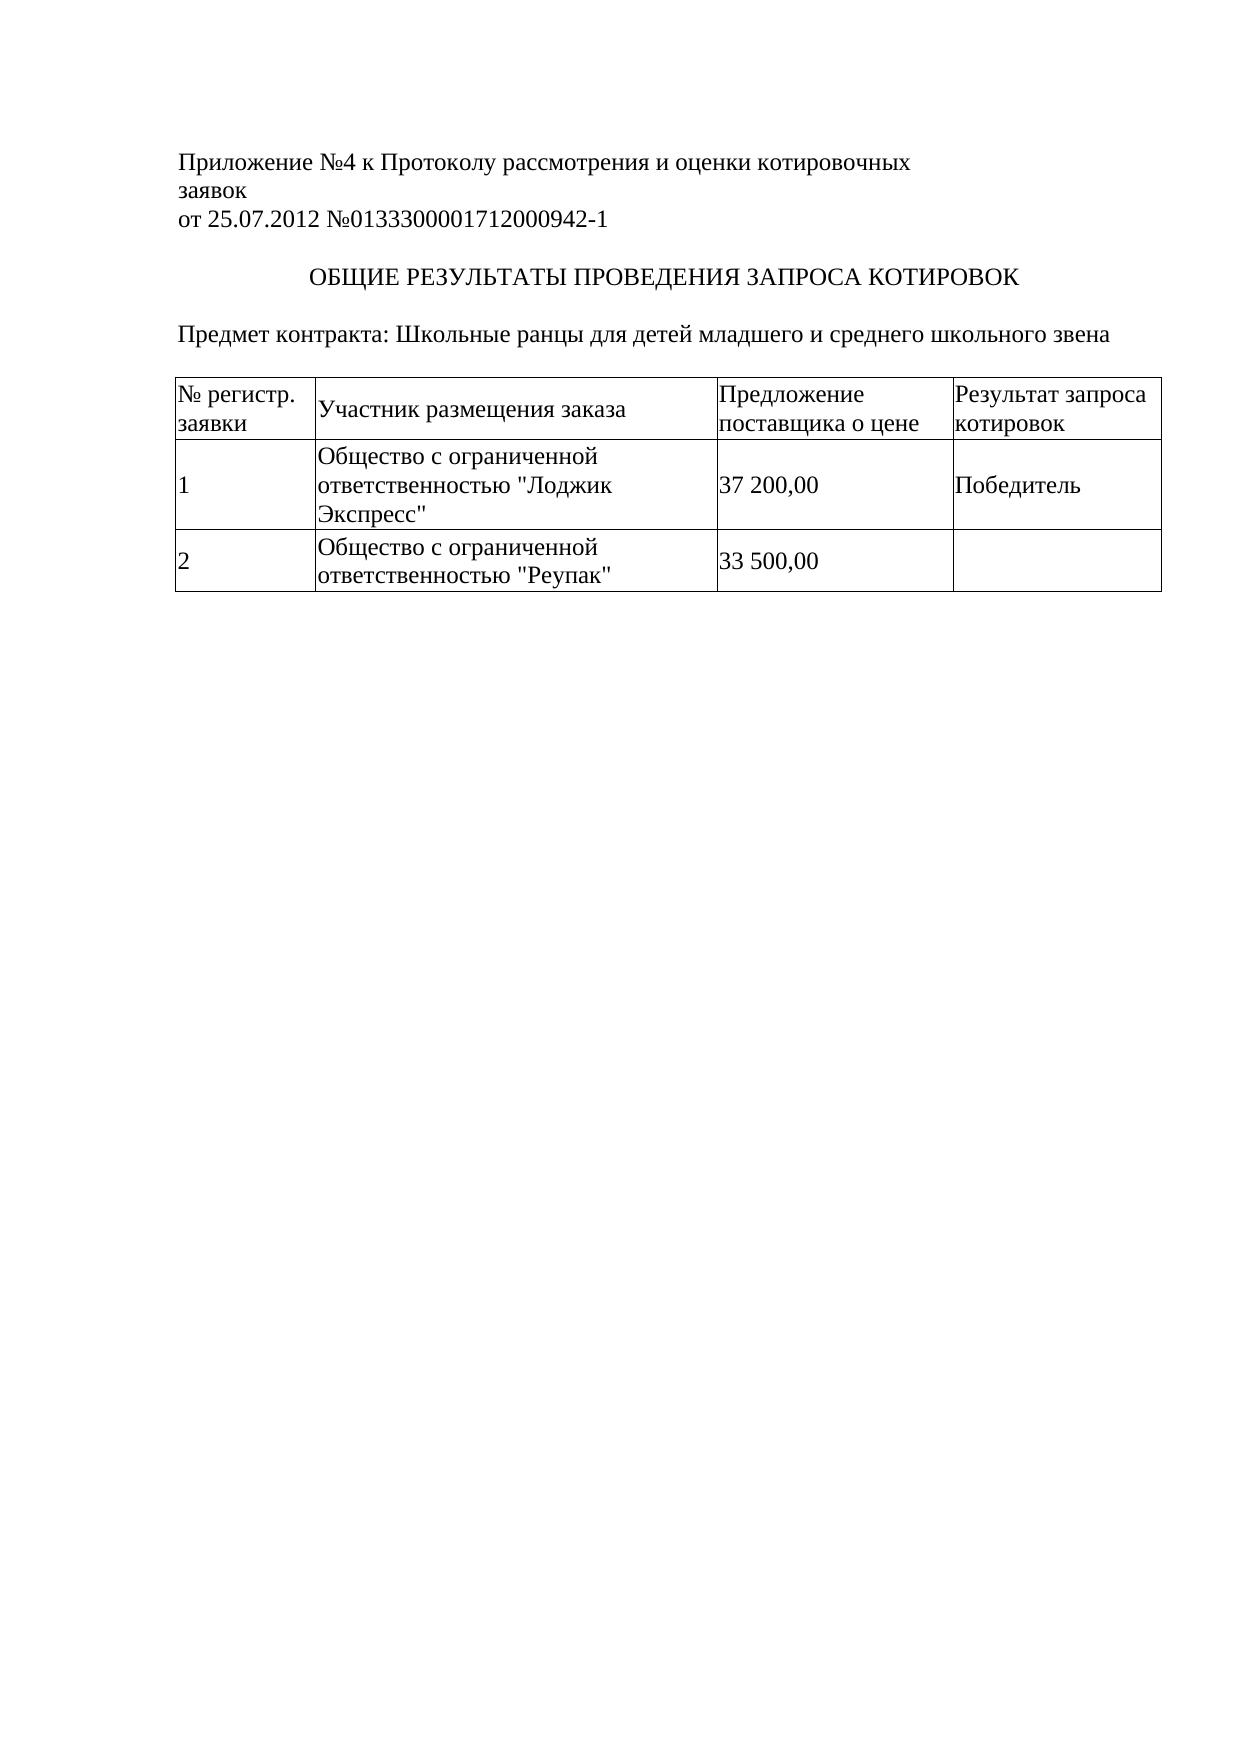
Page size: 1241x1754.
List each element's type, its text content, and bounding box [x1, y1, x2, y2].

table_cell Общество с ограниченной ответственностью "Реупак" [316, 530, 717, 591]
table_header Предложение поставщика о цене [718, 378, 953, 438]
table_cell 2 [176, 530, 315, 591]
text Предмет контракта: Школьные ранцы для детей младшего и среднего школьного звена [177, 319, 1152, 348]
table_cell Общество с ограниченной ответственностью "Лоджик Экспресс" [316, 440, 717, 529]
table_cell 33 500,00 [718, 530, 953, 591]
table_header Результат запроса котировок [954, 378, 1161, 438]
table_cell Победитель [954, 440, 1161, 529]
table_header № регистр. заявки [176, 378, 315, 438]
text ОБЩИЕ РЕЗУЛЬТАТЫ ПРОВЕДЕНИЯ ЗАПРОСА КОТИРОВОК [177, 262, 1152, 291]
table_header Приложение №4 к Протоколу рассмотрения и оценки котировочных заявок от 25.07.2012 №0133300001712000942-1 [178, 147, 986, 233]
table_cell [954, 530, 1161, 591]
table_header Участник размещения заказа [316, 378, 717, 438]
table_cell 1 [176, 440, 315, 529]
table_cell 37 200,00 [718, 440, 953, 529]
